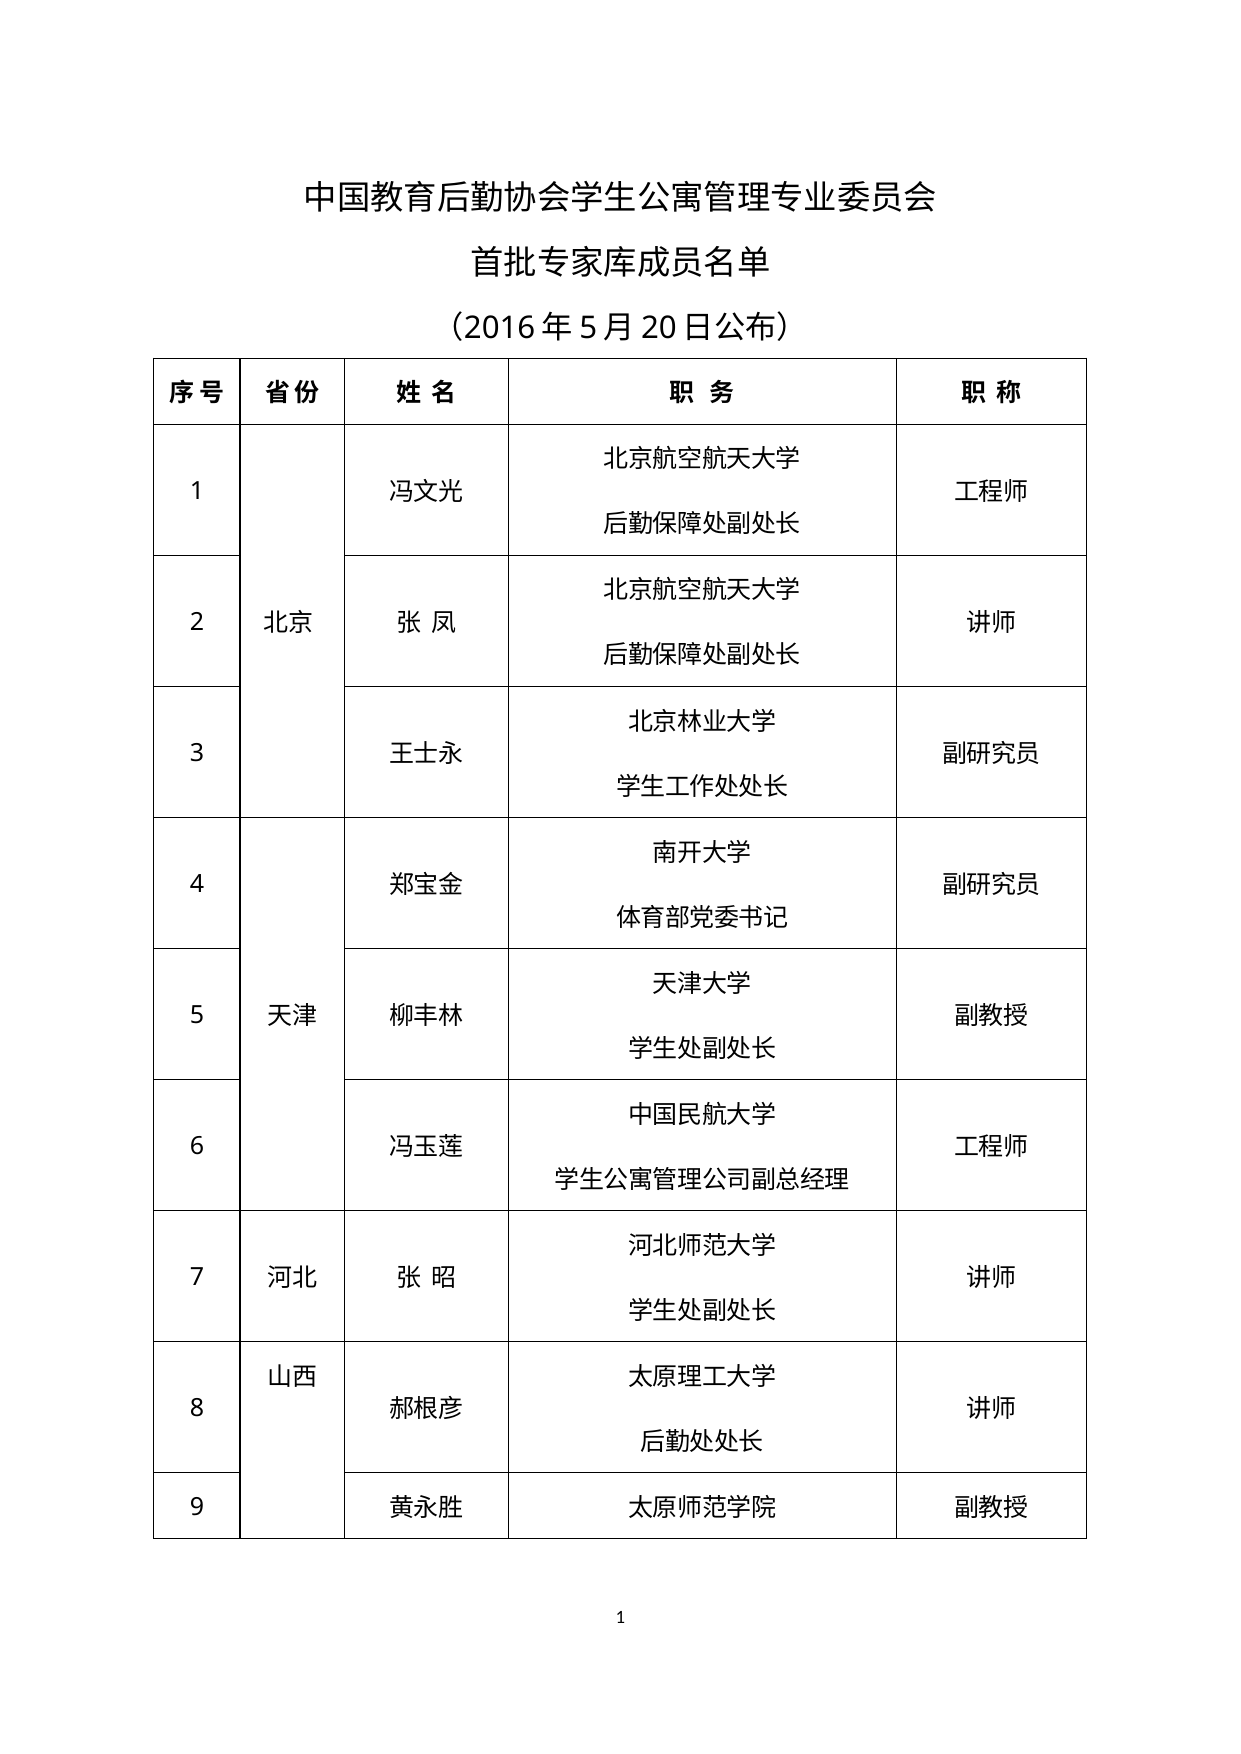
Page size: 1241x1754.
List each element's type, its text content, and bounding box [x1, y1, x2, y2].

table_header 序 号 [154, 359, 239, 423]
table_cell 2 [154, 556, 239, 686]
table_cell 1 [154, 425, 239, 554]
text 中国教育后勤协会学生公寓管理专业委员会 [187, 162, 1053, 227]
table_cell 柳丰林 [345, 949, 508, 1079]
table_cell 3 [154, 687, 239, 817]
table_cell 张 凤 [345, 556, 508, 686]
table_cell 北京 [241, 425, 344, 817]
table_cell 太原师范学院 后勤管理处副处长 [509, 1473, 896, 1538]
table_cell 冯文光 [345, 425, 508, 554]
table_cell 讲师 [897, 1211, 1086, 1341]
table_cell 北京林业大学 学生工作处处长 [509, 687, 896, 817]
table_cell 5 [154, 949, 239, 1079]
text （2016年5月20日公布） [187, 292, 1053, 357]
table_cell 郑宝金 [345, 818, 508, 948]
table_cell 4 [154, 818, 239, 948]
table_cell 冯玉莲 [345, 1080, 508, 1210]
table_cell 南开大学 体育部党委书记 [509, 818, 896, 948]
table_cell 河北师范大学 学生处副处长 [509, 1211, 896, 1341]
table_header 职 务 [509, 359, 896, 423]
table_cell 张 昭 [345, 1211, 508, 1341]
table_header 省 份 [241, 359, 344, 423]
table_cell 工程师 [897, 1080, 1086, 1210]
table_cell 副教授 [897, 1473, 1086, 1538]
table_cell 工程师 [897, 425, 1086, 554]
table_cell 中国民航大学 学生公寓管理公司副总经理 [509, 1080, 896, 1210]
table_cell 天津大学 学生处副处长 [509, 949, 896, 1079]
table_header 职 称 [897, 359, 1086, 423]
text 首批专家库成员名单 [187, 227, 1053, 292]
table_cell 王士永 [345, 687, 508, 817]
table_cell 河北 [241, 1211, 344, 1341]
table_cell 山西 [241, 1342, 344, 1538]
table_cell 副研究员 [897, 687, 1086, 817]
table_cell 天津 [241, 818, 344, 1210]
table_cell 郝根彦 [345, 1342, 508, 1472]
table_cell 9 [154, 1473, 239, 1538]
table_cell 讲师 [897, 556, 1086, 686]
table_cell 黄永胜 [345, 1473, 508, 1538]
table_header 姓 名 [345, 359, 508, 423]
table_cell 6 [154, 1080, 239, 1210]
table_cell 北京航空航天大学 后勤保障处副处长 [509, 556, 896, 686]
table_cell 副研究员 [897, 818, 1086, 948]
table_cell 北京航空航天大学 后勤保障处副处长 [509, 425, 896, 554]
table_cell 讲师 [897, 1342, 1086, 1472]
table_cell 太原理工大学 后勤处处长 [509, 1342, 896, 1472]
table_cell 8 [154, 1342, 239, 1472]
table_cell 副教授 [897, 949, 1086, 1079]
table_cell 7 [154, 1211, 239, 1341]
